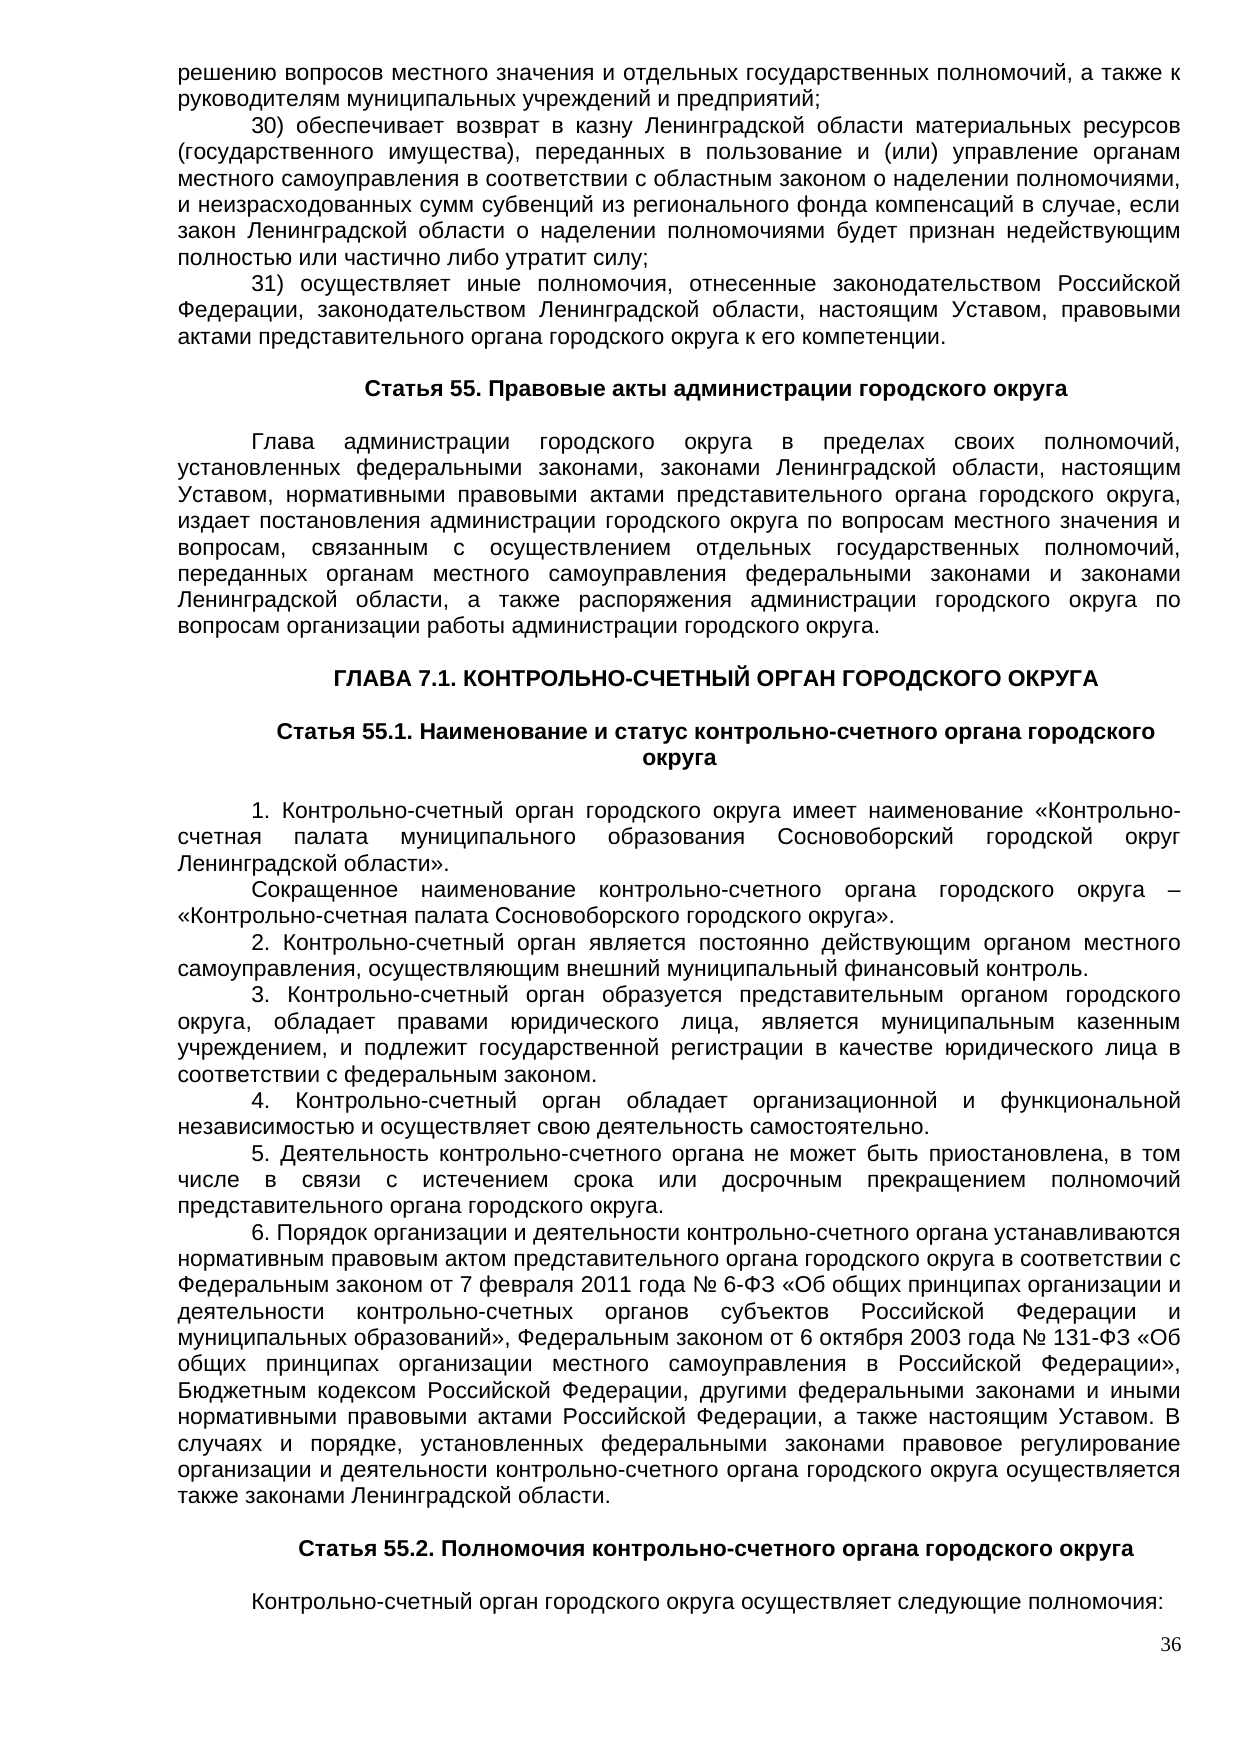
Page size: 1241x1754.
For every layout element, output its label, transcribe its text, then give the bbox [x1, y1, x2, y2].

text ГЛАВА 7.1. КОНТРОЛЬНО-СЧЕТНЫЙ ОРГАН ГОРОДСКОГО ОКРУГА [177, 665, 1181, 692]
text 4. Контрольно-счетный орган обладает организационной и функциональной независимостью и осуществляет свою деятельность самостоятельно. [177, 1087, 1181, 1139]
text Статья 55. Правовые акты администрации городского округа [177, 375, 1181, 402]
text 30) обеспечивает возврат в казну Ленинградской области материальных ресурсов (государственного имущества), переданных в пользование и (или) управление органам местного самоуправления в соответствии с областным законом о наделении полномочиями, и неизрасходованных сумм субвенций из регионального фонда компенсаций в случае, если закон Ленинградской области о наделении полномочиями будет признан недействующим полностью или частично либо утратит силу; [177, 112, 1181, 270]
text 1. Контрольно-счетный орган городского округа имеет наименование «Контрольно-счетная палата муниципального образования Сосновоборский городской округ Ленинградской области». [177, 797, 1181, 876]
text 6. Порядок организации и деятельности контрольно-счетного органа устанавливаются нормативным правовым актом представительного органа городского округа в соответствии с Федеральным законом от 7 февраля 2011 года № 6-ФЗ «Об общих принципах организации и деятельности контрольно-счетных органов субъектов Российской Федерации и муниципальных образований», Федеральным законом от 6 октября 2003 года № 131-ФЗ «Об общих принципах организации местного самоуправления в Российской Федерации», Бюджетным кодексом Российской Федерации, другими федеральными законами и иными нормативными правовыми актами Российской Федерации, а также настоящим Уставом. В случаях и порядке, установленных федеральными законами правовое регулирование организации и деятельности контрольно-счетного органа городского округа осуществляется также законами Ленинградской области. [177, 1219, 1181, 1508]
text 2. Контрольно-счетный орган является постоянно действующим органом местного самоуправления, осуществляющим внешний муниципальный финансовый контроль. [177, 929, 1181, 981]
text Статья 55.1. Наименование и статус контрольно-счетного органа городского округа [177, 718, 1181, 771]
text Контрольно-счетный орган городского округа осуществляет следующие полномочия: [177, 1588, 1181, 1614]
text 5. Деятельность контрольно-счетного органа не может быть приостановлена, в том числе в связи с истечением срока или досрочным прекращением полномочий представительного органа городского округа. [177, 1139, 1181, 1219]
text Глава администрации городского округа в пределах своих полномочий, установленных федеральными законами, законами Ленинградской области, настоящим Уставом, нормативными правовыми актами представительного органа городского округа, издает постановления администрации городского округа по вопросам местного значения и вопросам, связанным с осуществлением отдельных государственных полномочий, переданных органам местного самоуправления федеральными законами и законами Ленинградской области, а также распоряжения администрации городского округа по вопросам организации работы администрации городского округа. [177, 428, 1181, 639]
text 3. Контрольно-счетный орган образуется представительным органом городского округа, обладает правами юридического лица, является муниципальным казенным учреждением, и подлежит государственной регистрации в качестве юридического лица в соответствии с федеральным законом. [177, 981, 1181, 1087]
text 31) осуществляет иные полномочия, отнесенные законодательством Российской Федерации, законодательством Ленинградской области, настоящим Уставом, правовыми актами представительного органа городского округа к его компетенции. [177, 270, 1181, 349]
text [177, 59, 1181, 112]
text Статья 55.2. Полномочия контрольно-счетного органа городского округа [177, 1535, 1181, 1561]
text Сокращенное наименование контрольно-счетного органа городского округа – «Контрольно-счетная палата Сосновоборского городского округа». [177, 876, 1181, 929]
